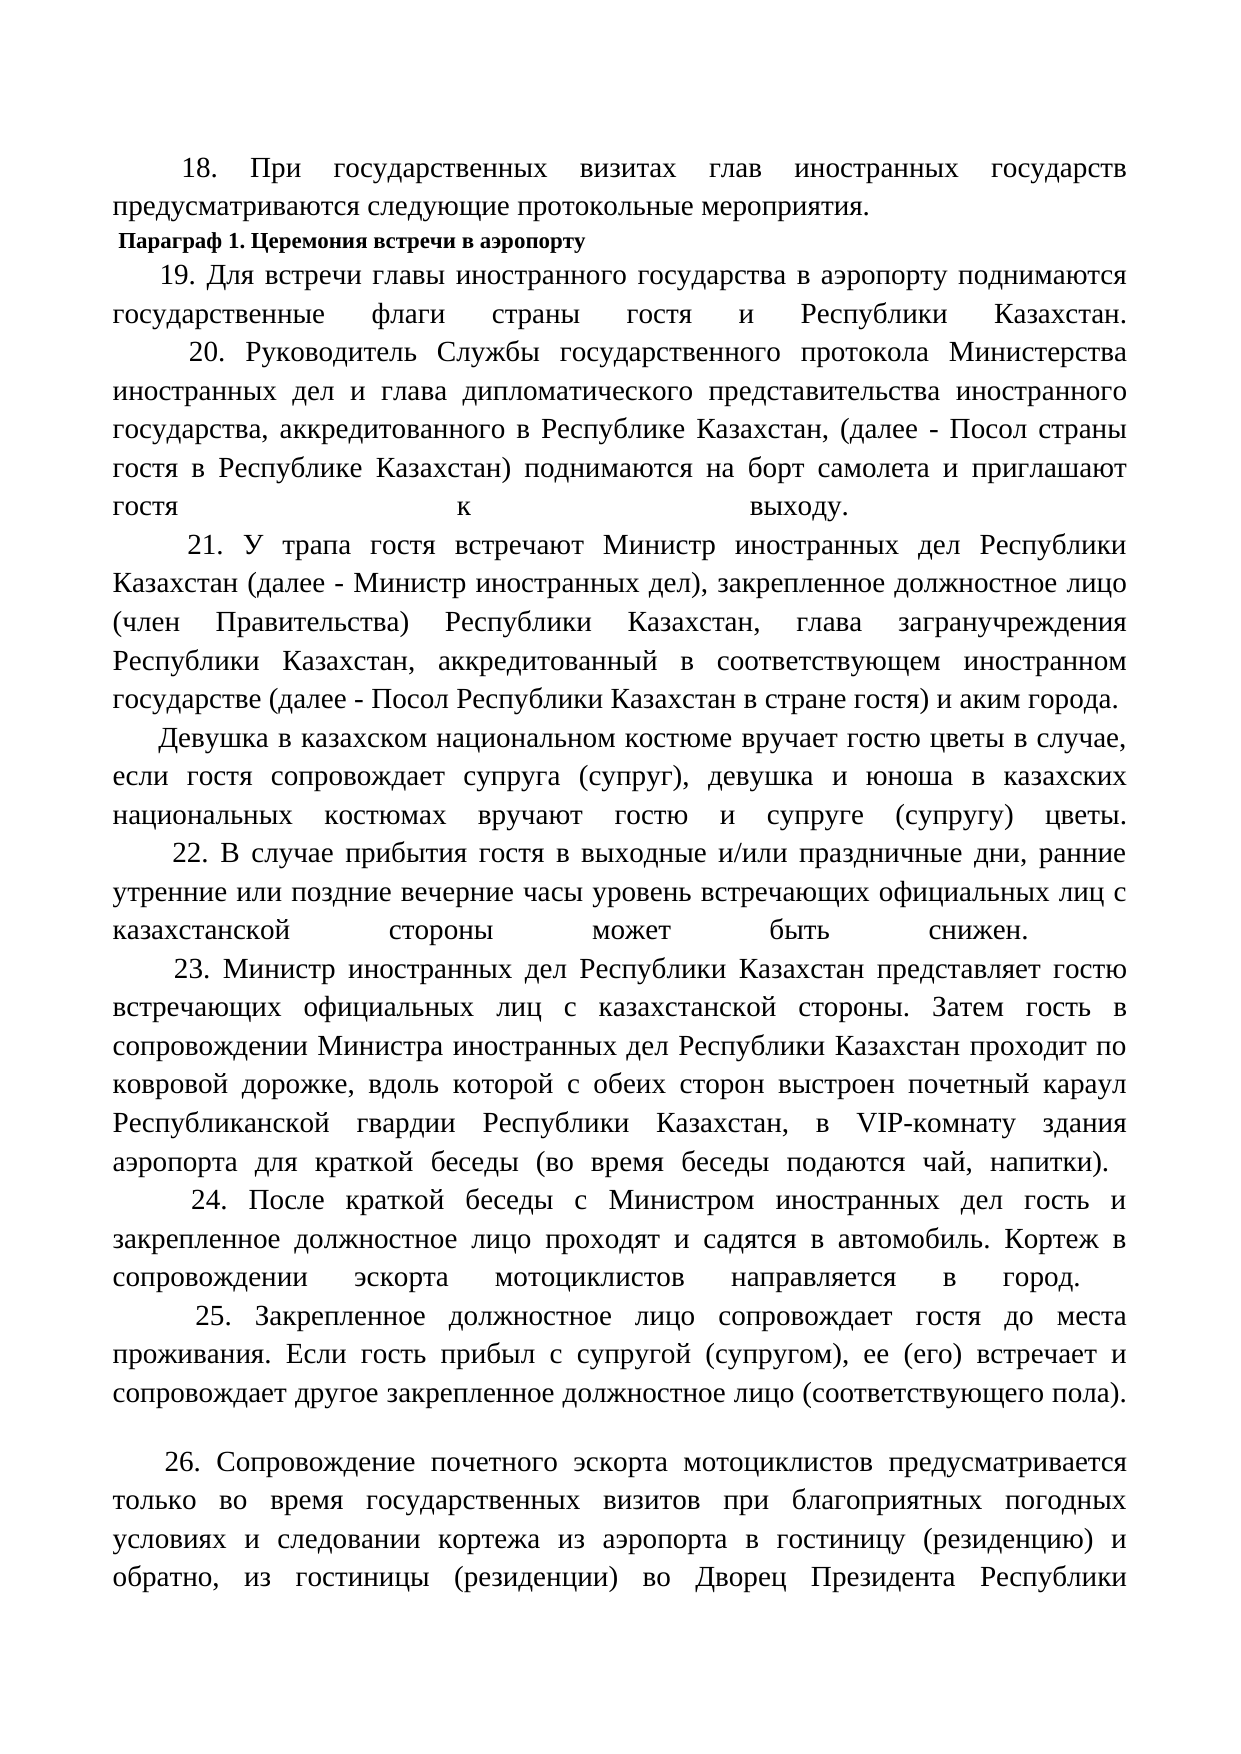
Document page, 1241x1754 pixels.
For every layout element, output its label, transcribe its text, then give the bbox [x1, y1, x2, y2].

text 18. При государственных визитах глав иностранных государств предусматриваются следующие протокольные мероприятия. [112, 150, 1128, 222]
text Параграф 1. Церемония встречи в аэропорту [112, 227, 1128, 253]
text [112, 257, 1128, 1593]
